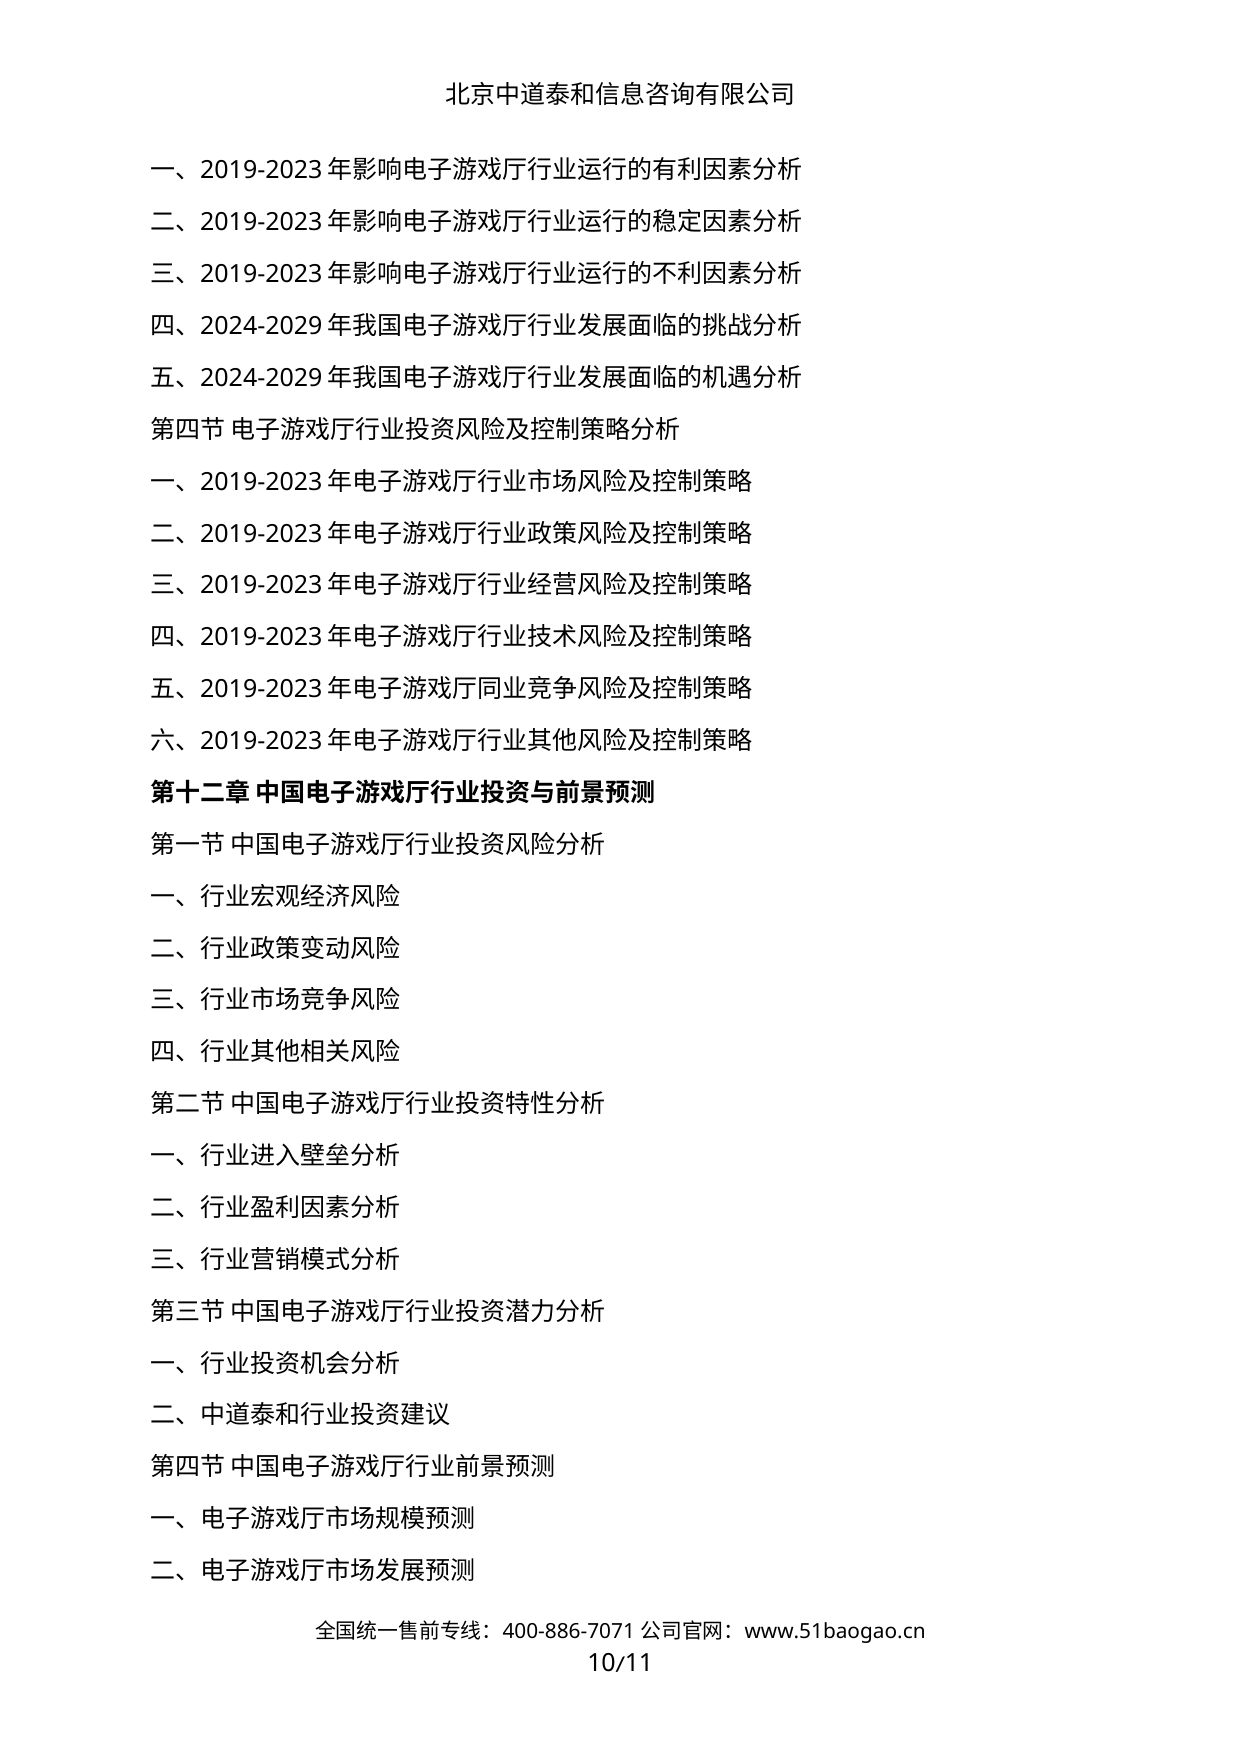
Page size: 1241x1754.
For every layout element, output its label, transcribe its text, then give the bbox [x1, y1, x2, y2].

text 第四节 中国电子游戏厅行业前景预测 [150, 1447, 1090, 1483]
text 二、电子游戏厅市场发展预测 [150, 1551, 1090, 1587]
text 四、行业其他相关风险 [150, 1032, 1090, 1068]
text 一、行业投资机会分析 [150, 1343, 1090, 1379]
text 二、中道泰和行业投资建议 [150, 1395, 1090, 1431]
text 五、2019-2023年电子游戏厅同业竞争风险及控制策略 [150, 669, 1090, 705]
text 一、2019-2023年影响电子游戏厅行业运行的有利因素分析 [150, 150, 1090, 186]
text 一、电子游戏厅市场规模预测 [150, 1499, 1090, 1535]
text 二、行业盈利因素分析 [150, 1187, 1090, 1224]
text 四、2019-2023年电子游戏厅行业技术风险及控制策略 [150, 617, 1090, 653]
text 二、2019-2023年影响电子游戏厅行业运行的稳定因素分析 [150, 202, 1090, 238]
text 四、2024-2029年我国电子游戏厅行业发展面临的挑战分析 [150, 306, 1090, 342]
text 第三节 中国电子游戏厅行业投资潜力分析 [150, 1291, 1090, 1327]
text 一、2019-2023年电子游戏厅行业市场风险及控制策略 [150, 461, 1090, 497]
text 二、行业政策变动风险 [150, 928, 1090, 964]
text 二、2019-2023年电子游戏厅行业政策风险及控制策略 [150, 513, 1090, 549]
text 三、行业市场竞争风险 [150, 980, 1090, 1016]
text 一、行业宏观经济风险 [150, 876, 1090, 912]
text 三、行业营销模式分析 [150, 1239, 1090, 1276]
text 第一节 中国电子游戏厅行业投资风险分析 [150, 824, 1090, 861]
text 第四节 电子游戏厅行业投资风险及控制策略分析 [150, 409, 1090, 446]
text 三、2019-2023年电子游戏厅行业经营风险及控制策略 [150, 565, 1090, 601]
text 六、2019-2023年电子游戏厅行业其他风险及控制策略 [150, 721, 1090, 757]
text 第十二章 中国电子游戏厅行业投资与前景预测 [150, 772, 1090, 809]
text 一、行业进入壁垒分析 [150, 1136, 1090, 1172]
text 第二节 中国电子游戏厅行业投资特性分析 [150, 1084, 1090, 1120]
text 三、2019-2023年影响电子游戏厅行业运行的不利因素分析 [150, 254, 1090, 290]
text 五、2024-2029年我国电子游戏厅行业发展面临的机遇分析 [150, 357, 1090, 394]
